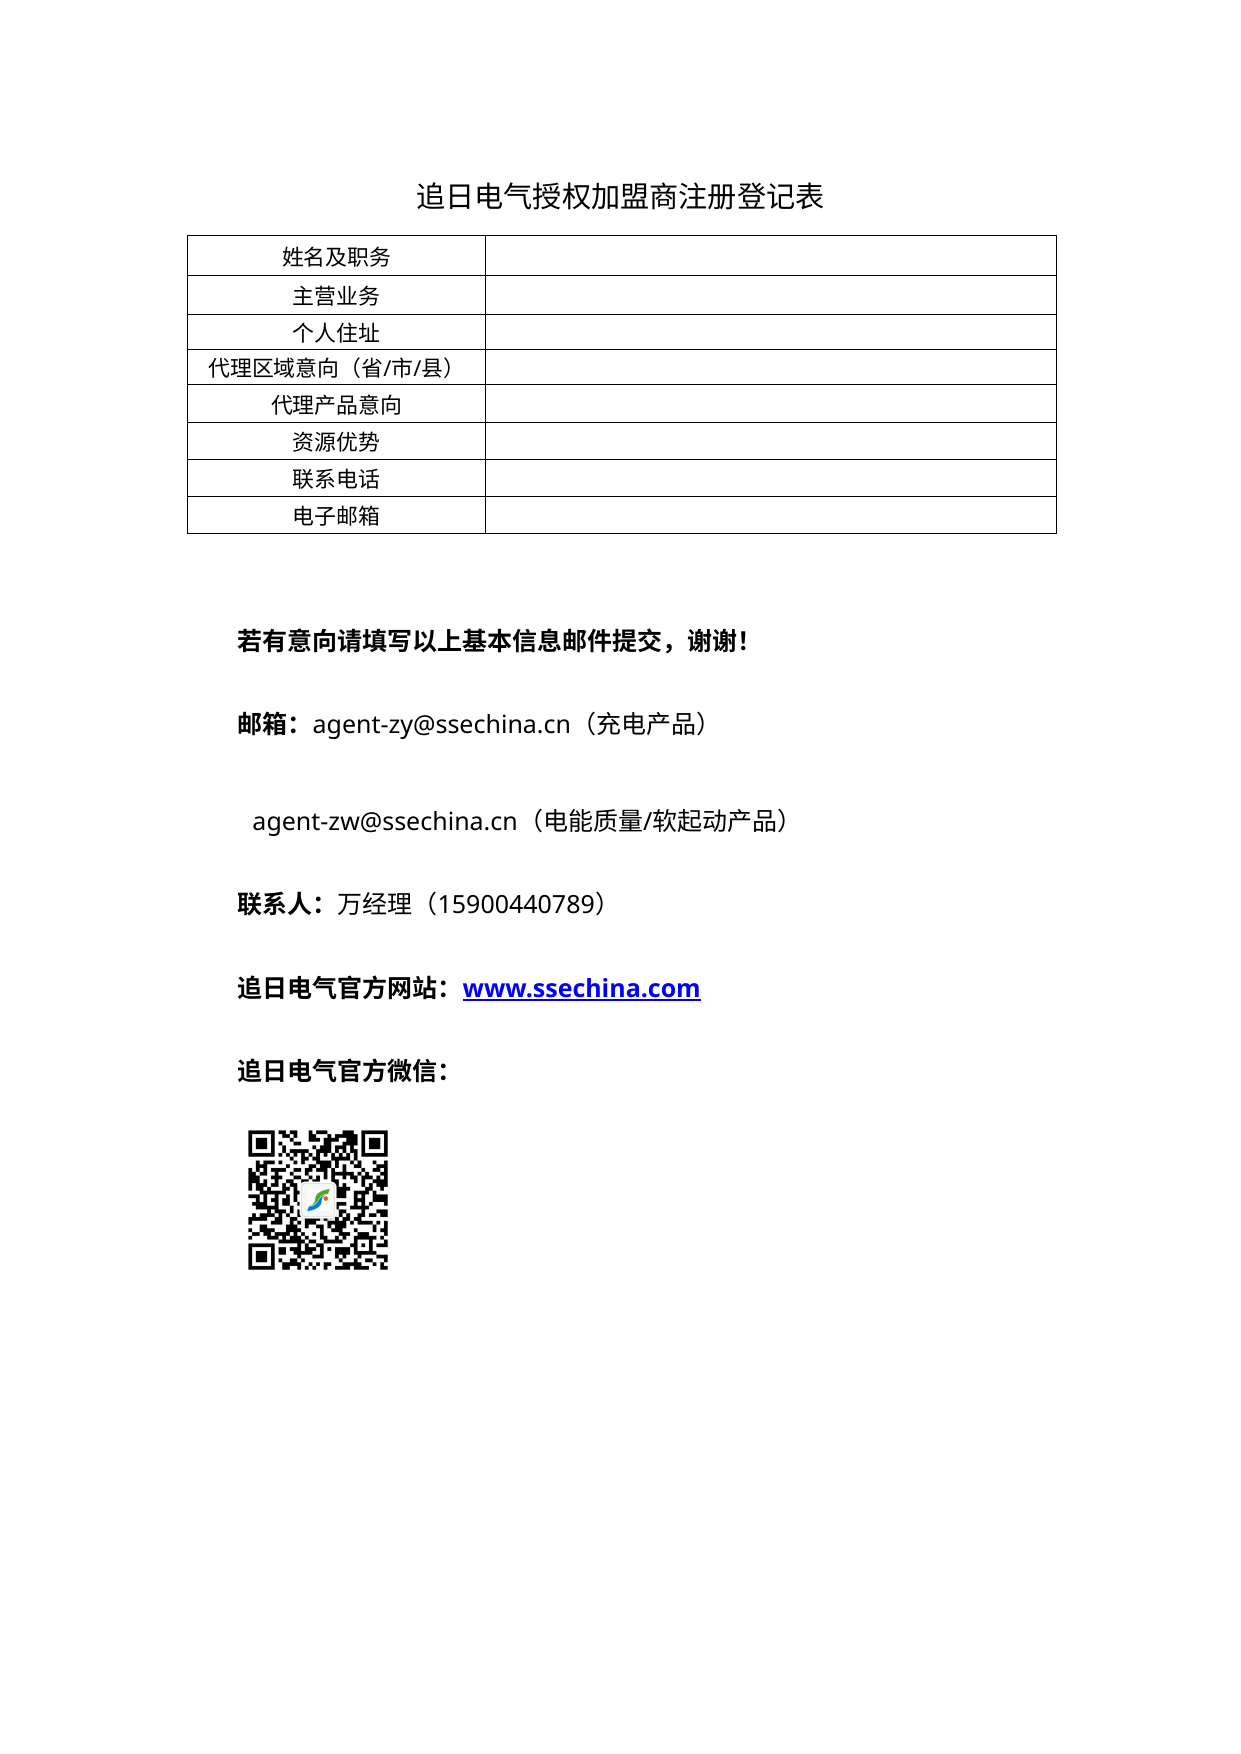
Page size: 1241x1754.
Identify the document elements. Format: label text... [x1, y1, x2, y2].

list 追日电气官方微信： [187, 1037, 1053, 1102]
list 联系人：万经理（15900440789） [187, 871, 1053, 936]
table_header [486, 236, 1056, 275]
table_cell 代理产品意向 [188, 385, 485, 422]
list 追日电气官方网站：www.ssechina.com [187, 954, 1053, 1019]
table_cell [486, 423, 1056, 459]
table_cell [486, 315, 1056, 348]
list 追日电气授权加盟商注册登记表 [187, 162, 1053, 227]
table_cell [486, 497, 1056, 532]
table_cell [486, 350, 1056, 384]
table_cell 联系电话 [188, 460, 485, 496]
table_cell [486, 385, 1056, 422]
table_cell 主营业务 [188, 276, 485, 313]
table_header 姓名及职务 [188, 236, 485, 275]
table_cell 个人住址 [188, 315, 485, 348]
table_cell 代理区域意向（省/市/县） [188, 350, 485, 384]
table_cell [486, 276, 1056, 313]
table_cell 电子邮箱 [188, 497, 485, 532]
table_cell 资源优势 [188, 423, 485, 459]
table_cell [486, 460, 1056, 496]
list 若有意向请填写以上基本信息邮件提交，谢谢！ [187, 607, 1053, 672]
picture [237, 1120, 399, 1281]
list 邮箱：agent-zy@ssechina.cn（充电产品） agent-zw@ssechina.cn（电能质量/软起动产品） [187, 690, 1053, 852]
